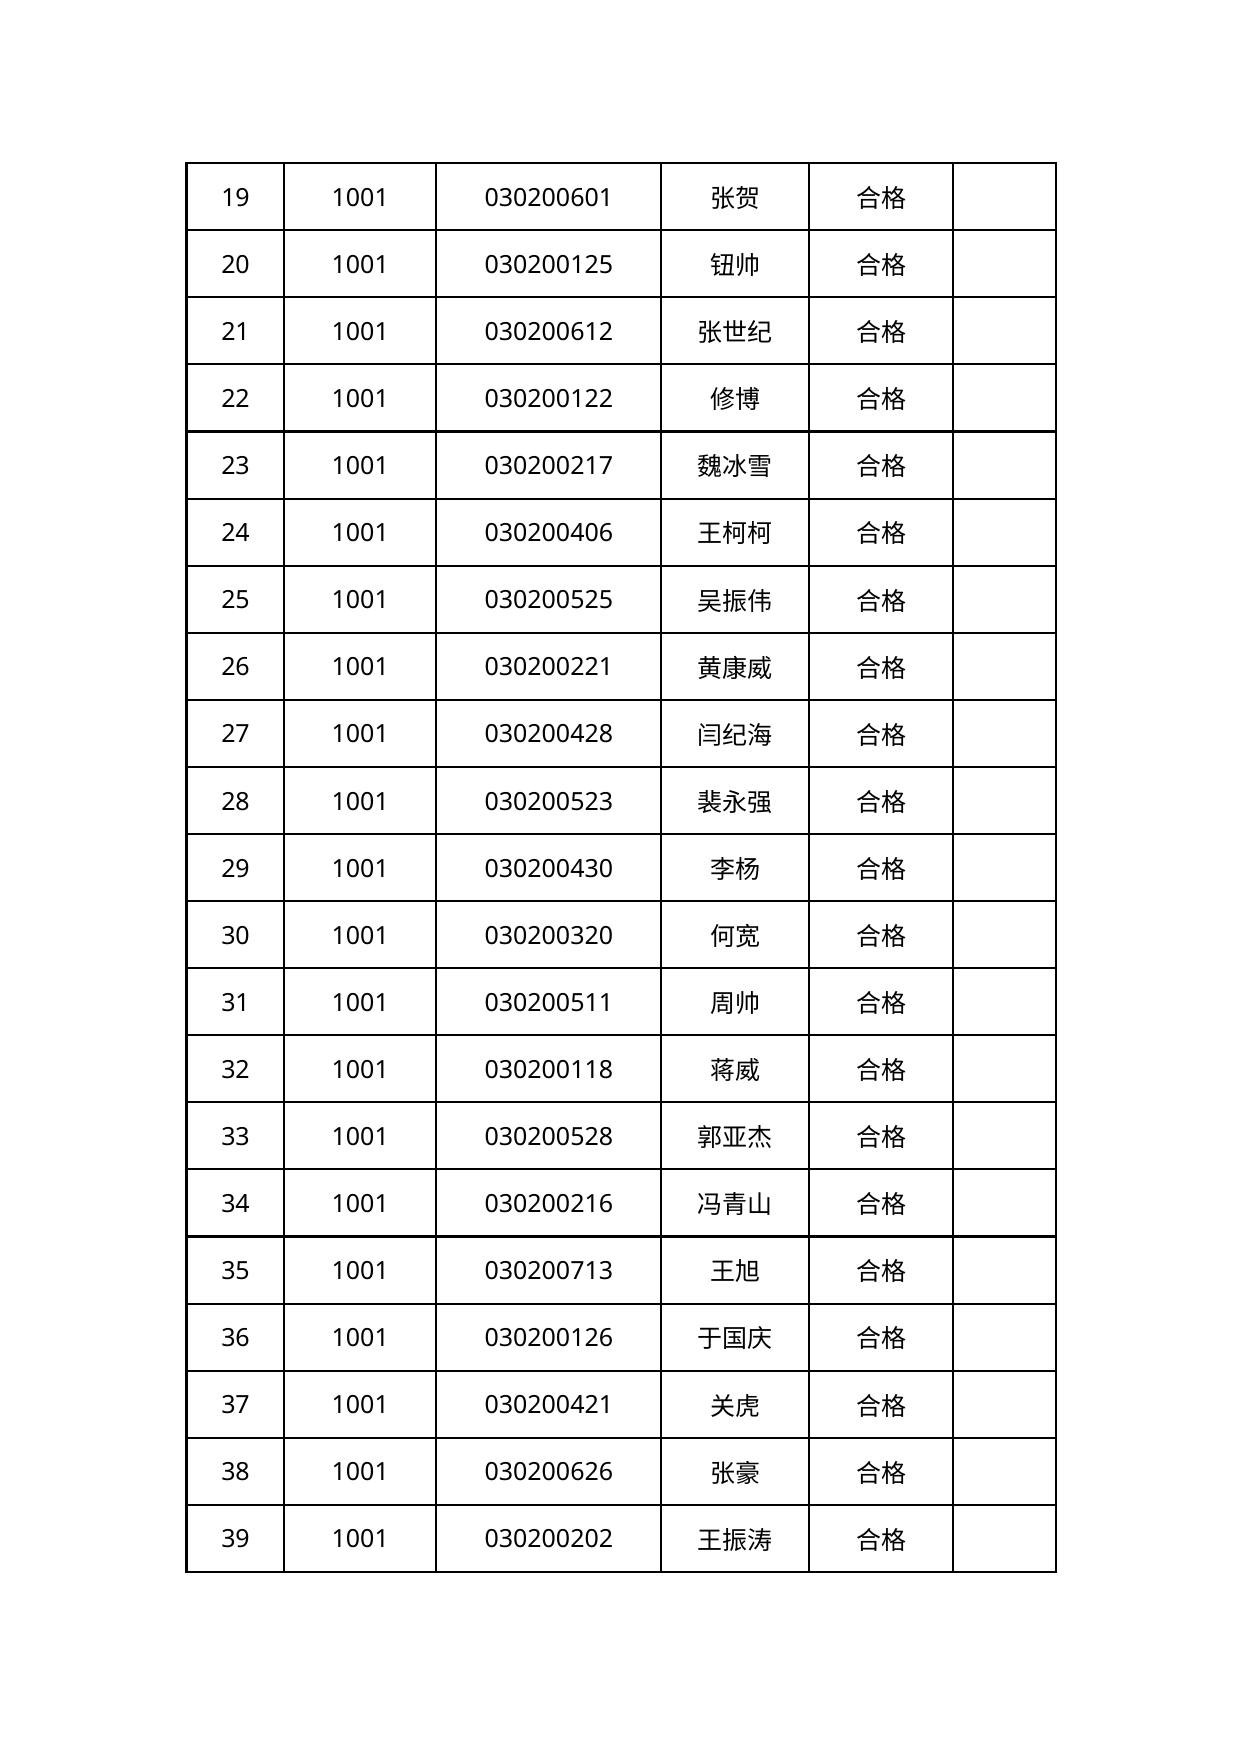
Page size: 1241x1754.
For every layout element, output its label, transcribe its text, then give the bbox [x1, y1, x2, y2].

table_cell [954, 567, 1055, 632]
table_cell 合格 [810, 1305, 952, 1369]
table_cell 1001 [285, 701, 435, 766]
table_cell 1001 [285, 365, 435, 430]
table_cell 1001 [285, 1238, 435, 1302]
table_cell 1001 [285, 1170, 435, 1235]
table_cell 28 [188, 768, 283, 833]
table_cell 1001 [285, 231, 435, 296]
table_cell [954, 1372, 1055, 1437]
table_cell 030200525 [437, 567, 660, 632]
table_cell [954, 1238, 1055, 1302]
table_cell 合格 [810, 835, 952, 900]
table_cell 030200221 [437, 634, 660, 699]
table_cell 1001 [285, 1439, 435, 1504]
table_cell 合格 [810, 365, 952, 430]
table_cell 1001 [285, 969, 435, 1034]
table_cell [954, 1103, 1055, 1168]
table_cell 合格 [810, 1439, 952, 1504]
table_cell 1001 [285, 500, 435, 564]
table_cell 1001 [285, 1036, 435, 1101]
table_cell [954, 164, 1055, 229]
table_cell [954, 365, 1055, 430]
table_cell 钮帅 [662, 231, 808, 296]
table_cell 1001 [285, 1305, 435, 1369]
table_cell 魏冰雪 [662, 433, 808, 497]
table_cell 030200421 [437, 1372, 660, 1437]
table_cell 36 [188, 1305, 283, 1369]
table_cell 030200202 [437, 1506, 660, 1571]
table_cell 张豪 [662, 1439, 808, 1504]
table_cell 周帅 [662, 969, 808, 1034]
table_cell 030200430 [437, 835, 660, 900]
table_cell 吴振伟 [662, 567, 808, 632]
table_cell 030200511 [437, 969, 660, 1034]
table_cell 21 [188, 298, 283, 363]
table_cell 29 [188, 835, 283, 900]
table_cell 张贺 [662, 164, 808, 229]
table_cell 33 [188, 1103, 283, 1168]
table_cell 合格 [810, 969, 952, 1034]
table_cell [954, 902, 1055, 967]
table_cell [954, 298, 1055, 363]
table_cell 23 [188, 433, 283, 497]
table_cell 合格 [810, 1036, 952, 1101]
table_cell 合格 [810, 164, 952, 229]
table_cell 何宽 [662, 902, 808, 967]
table_cell 31 [188, 969, 283, 1034]
table_cell 35 [188, 1238, 283, 1302]
table_cell 合格 [810, 1170, 952, 1235]
table_cell [954, 835, 1055, 900]
table_cell 合格 [810, 1238, 952, 1302]
table_cell [954, 231, 1055, 296]
table_cell 冯青山 [662, 1170, 808, 1235]
table_cell 030200126 [437, 1305, 660, 1369]
table_cell 26 [188, 634, 283, 699]
table_cell 裴永强 [662, 768, 808, 833]
table_cell 030200320 [437, 902, 660, 967]
table_cell [954, 1036, 1055, 1101]
table_cell 1001 [285, 164, 435, 229]
table_cell [954, 1170, 1055, 1235]
table_cell 黄康威 [662, 634, 808, 699]
table_cell [954, 1439, 1055, 1504]
table_cell 关虎 [662, 1372, 808, 1437]
table_cell 32 [188, 1036, 283, 1101]
table_cell 蒋威 [662, 1036, 808, 1101]
table_cell 于国庆 [662, 1305, 808, 1369]
table_cell 修博 [662, 365, 808, 430]
table_cell [954, 969, 1055, 1034]
table_cell 030200428 [437, 701, 660, 766]
table_cell [954, 768, 1055, 833]
table_cell 1001 [285, 298, 435, 363]
table_cell 030200523 [437, 768, 660, 833]
table_cell 合格 [810, 1372, 952, 1437]
table_cell 合格 [810, 1506, 952, 1571]
table_cell 郭亚杰 [662, 1103, 808, 1168]
table_cell 030200612 [437, 298, 660, 363]
table_cell 030200601 [437, 164, 660, 229]
table_cell 合格 [810, 902, 952, 967]
table_cell 030200216 [437, 1170, 660, 1235]
table_cell [954, 1305, 1055, 1369]
table_cell 1001 [285, 433, 435, 497]
table_cell 24 [188, 500, 283, 564]
table_cell 闫纪海 [662, 701, 808, 766]
table_cell 20 [188, 231, 283, 296]
table_cell [954, 433, 1055, 497]
table_cell 19 [188, 164, 283, 229]
table_cell 22 [188, 365, 283, 430]
table_cell 张世纪 [662, 298, 808, 363]
table_cell 1001 [285, 1372, 435, 1437]
table_cell 030200122 [437, 365, 660, 430]
table_cell 合格 [810, 634, 952, 699]
table_cell 合格 [810, 1103, 952, 1168]
table_cell 合格 [810, 433, 952, 497]
table_cell 37 [188, 1372, 283, 1437]
table_cell 030200118 [437, 1036, 660, 1101]
table_cell 1001 [285, 1506, 435, 1571]
table_cell 1001 [285, 1103, 435, 1168]
table_cell 030200626 [437, 1439, 660, 1504]
table_cell 合格 [810, 500, 952, 564]
table_cell 030200406 [437, 500, 660, 564]
table_cell 30 [188, 902, 283, 967]
table_cell 合格 [810, 298, 952, 363]
table_cell 合格 [810, 701, 952, 766]
table_cell 合格 [810, 231, 952, 296]
table_cell 合格 [810, 567, 952, 632]
table_cell 1001 [285, 768, 435, 833]
table_cell 030200528 [437, 1103, 660, 1168]
table_cell 38 [188, 1439, 283, 1504]
table_cell 030200125 [437, 231, 660, 296]
table_cell 25 [188, 567, 283, 632]
table_cell 39 [188, 1506, 283, 1571]
table_cell 1001 [285, 902, 435, 967]
table_cell 王旭 [662, 1238, 808, 1302]
table_cell [954, 500, 1055, 564]
table_cell 王柯柯 [662, 500, 808, 564]
table_cell [954, 634, 1055, 699]
table_cell 27 [188, 701, 283, 766]
table_cell 合格 [810, 768, 952, 833]
table_cell [954, 701, 1055, 766]
table_cell 030200713 [437, 1238, 660, 1302]
table_cell [954, 1506, 1055, 1571]
table_cell 1001 [285, 835, 435, 900]
table_cell 1001 [285, 634, 435, 699]
table_cell 李杨 [662, 835, 808, 900]
table_cell 1001 [285, 567, 435, 632]
table_cell 34 [188, 1170, 283, 1235]
table_cell 030200217 [437, 433, 660, 497]
table_cell 王振涛 [662, 1506, 808, 1571]
